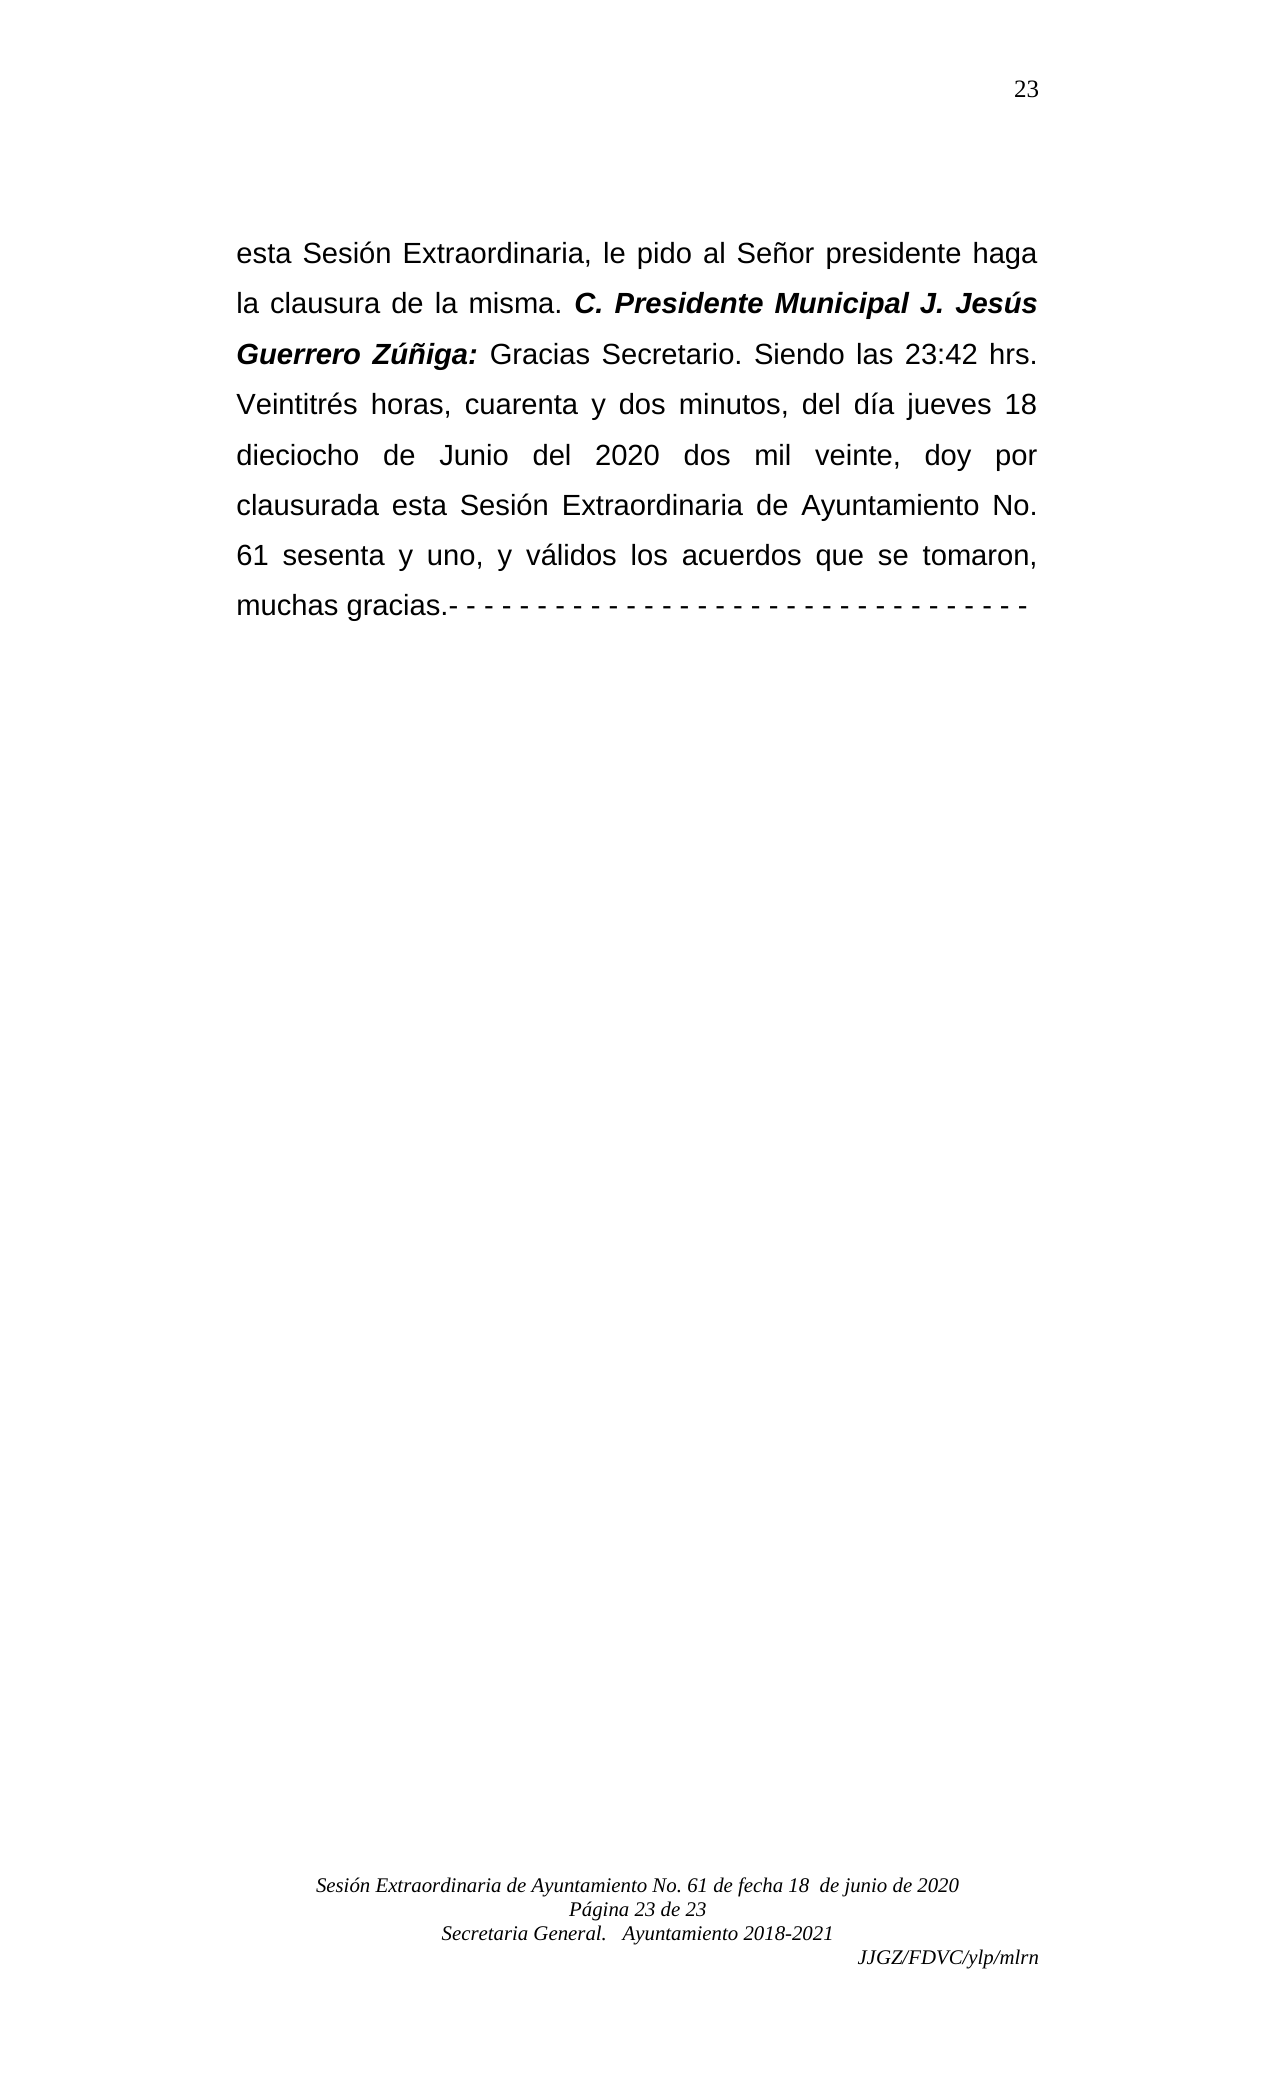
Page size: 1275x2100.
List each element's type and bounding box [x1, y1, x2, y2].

text [236, 236, 1039, 622]
